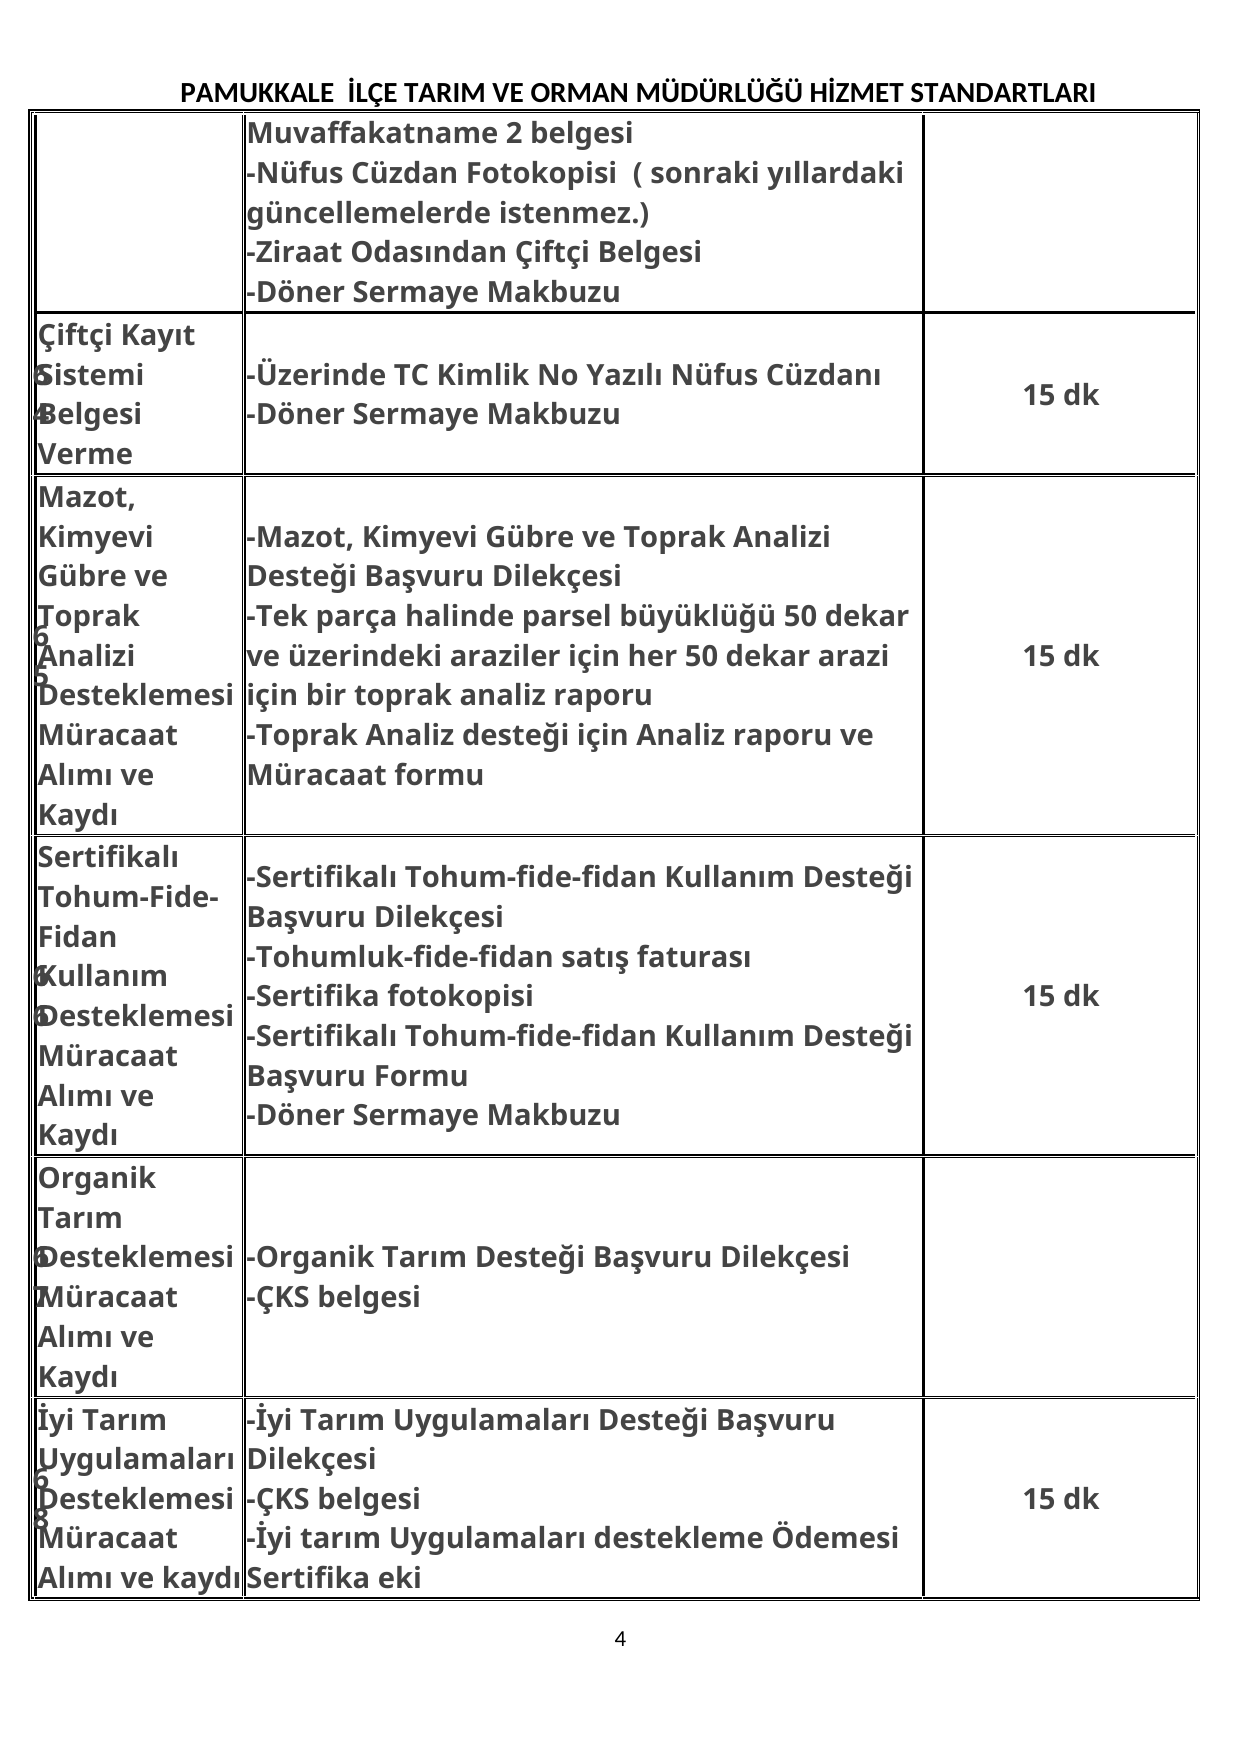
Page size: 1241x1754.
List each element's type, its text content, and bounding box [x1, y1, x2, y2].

table_cell -İyi Tarım Uygulamaları Desteği Başvuru Dilekçesi -ÇKS belgesi -İyi tarım Uygulamaları destekleme Ödemesi Sertifika eki [244, 1399, 923, 1597]
table_cell [925, 1154, 1197, 1396]
table_cell Çiftçi Kayıt Sistemi Belgesi Verme [37, 314, 242, 473]
table_cell Organik Tarım Desteklemesi Müracaat Alımı ve Kaydı [37, 1158, 242, 1396]
table_cell 15 dk [925, 834, 1197, 1154]
table_cell -Üzerinde TC Kimlik No Yazılı Nüfus Cüzdanı -Döner Sermaye Makbuzu [246, 314, 922, 473]
table_cell Sertifikalı Tohum-Fide-Fidan Kullanım Desteklemesi Müracaat Alımı ve Kaydı [37, 837, 242, 1154]
table_cell 15 dk [923, 1396, 1198, 1597]
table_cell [244, 111, 923, 311]
table_cell 15 dk [923, 113, 1197, 311]
table_cell Mazot, Kimyevi Gübre ve Toprak Analizi Desteklemesi Müracaat Alımı ve Kaydı [37, 477, 242, 833]
table_cell İyi Tarım Uygulamaları Desteklemesi Müracaat Alımı ve kaydı [35, 1396, 244, 1597]
table_cell -Organik Tarım Desteği Başvuru Dilekçesi -ÇKS belgesi [246, 1158, 922, 1396]
table_cell -Sertifikalı Tohum-fide-fidan Kullanım Desteği Başvuru Dilekçesi -Tohumluk-fide-fidan satış faturası -Sertifika fotokopisi -Sertifikalı Tohum-fide-fidan Kullanım Desteği Başvuru Formu -Döner Sermaye Makbuzu [246, 837, 922, 1154]
table_cell -Mazot, Kimyevi Gübre ve Toprak Analizi Desteği Başvuru Dilekçesi -Tek parça halinde parsel büyüklüğü 50 dekar ve üzerindeki araziler için her 50 dekar arazi için bir toprak analiz raporu -Toprak Analiz desteği için Analiz raporu ve Müracaat formu [246, 477, 922, 833]
table_cell 15 dk [925, 311, 1197, 473]
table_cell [35, 111, 244, 311]
table_cell 15 dk [925, 473, 1197, 833]
